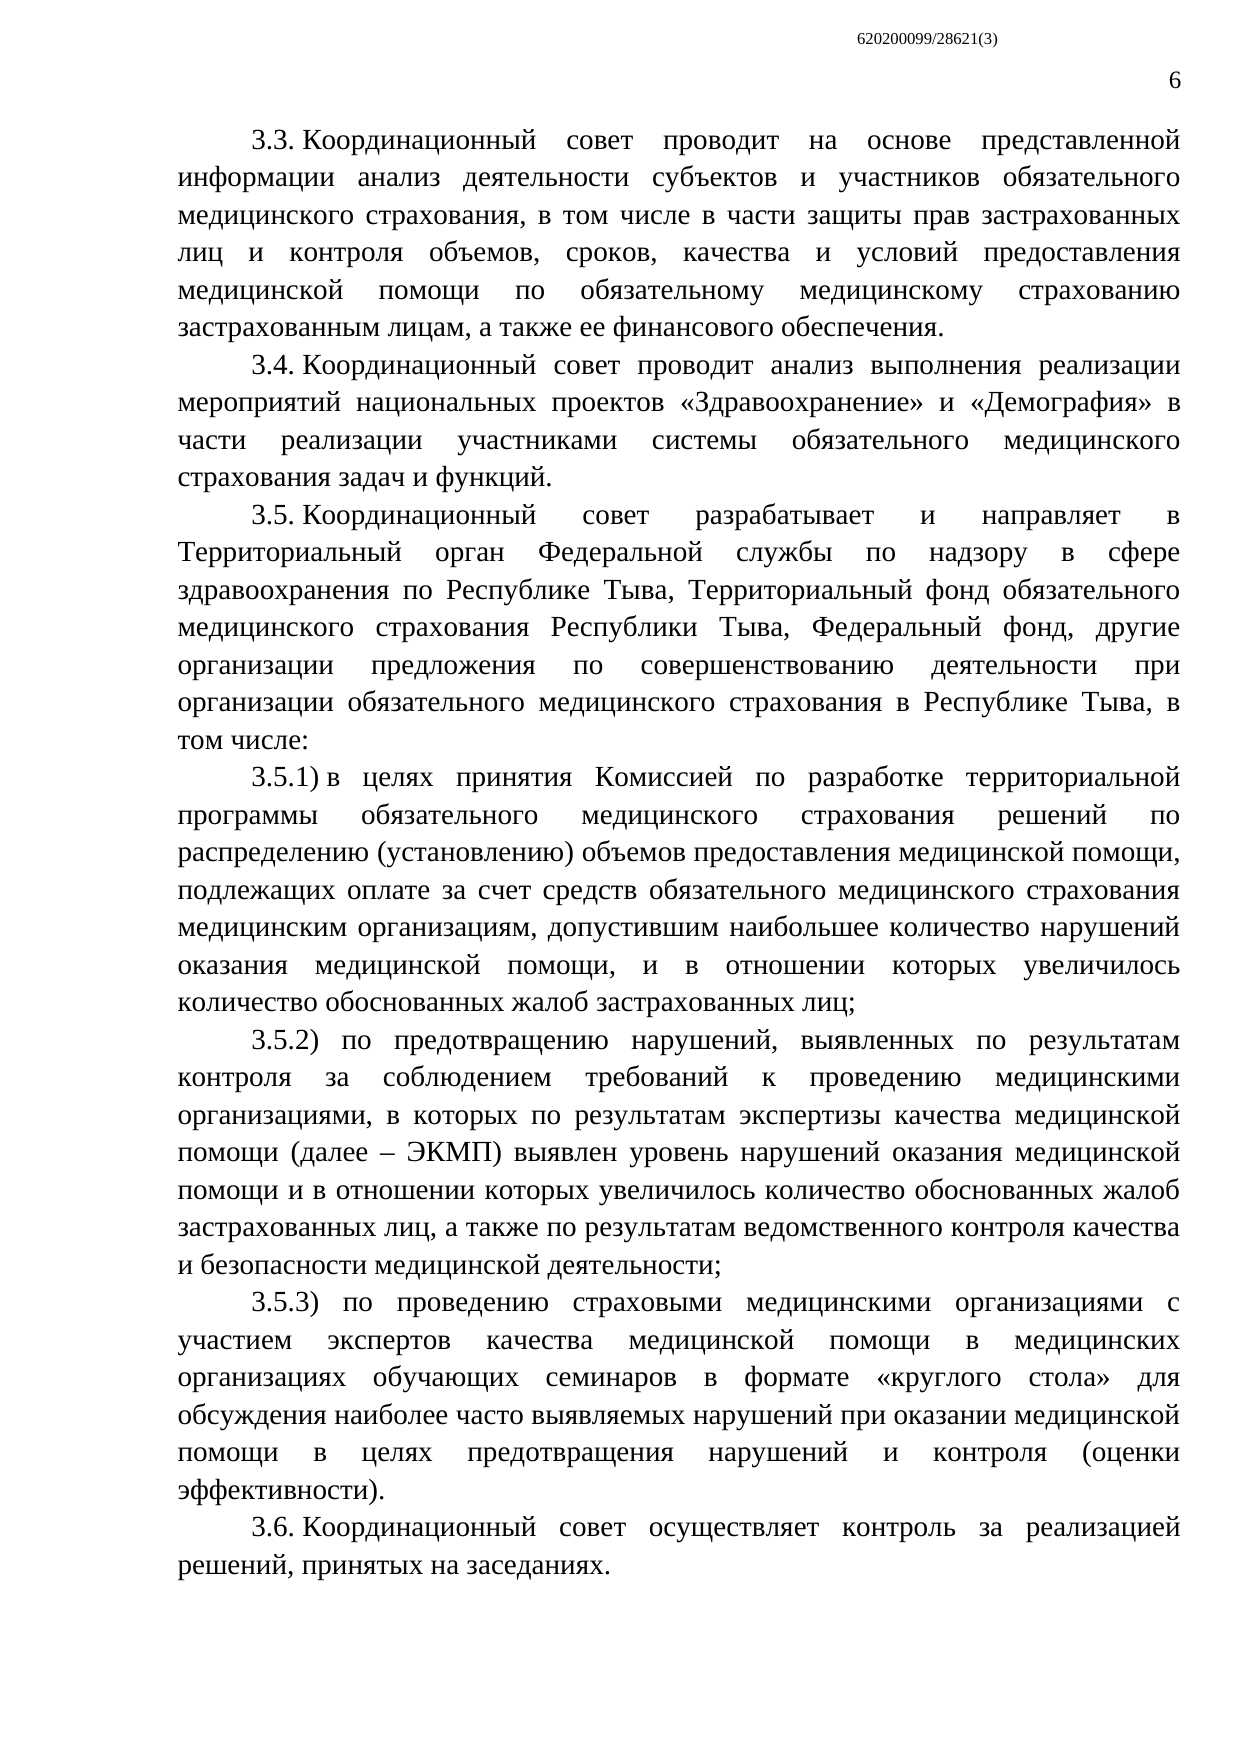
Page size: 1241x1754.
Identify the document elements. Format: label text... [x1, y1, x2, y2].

text 3.4. Координационный совет проводит анализ выполнения реализации мероприятий национальных проектов «Здравоохранение» и «Демография» в части реализации участниками системы обязательного медицинского страхования задач и функций. [177, 343, 1181, 493]
text 3.5. Координационный совет разрабатывает и направляет в Территориальный орган Федеральной службы по надзору в сфере здравоохранения по Республике Тыва, Территориальный фонд обязательного медицинского страхования Республики Тыва, Федеральный фонд, другие организации предложения по совершенствованию деятельности при организации обязательного медицинского страхования в Республике Тыва, в том числе: [177, 493, 1181, 756]
text 3.5.2) по предотвращению нарушений, выявленных по результатам контроля за соблюдением требований к проведению медицинскими организациями, в которых по результатам экспертизы качества медицинской помощи (далее – ЭКМП) выявлен уровень нарушений оказания медицинской помощи и в отношении которых увеличилось количество обоснованных жалоб застрахованных лиц, а также по результатам ведомственного контроля качества и безопасности медицинской деятельности; [177, 1018, 1181, 1281]
text 3.6. Координационный совет осуществляет контроль за реализацией решений, принятых на заседаниях. [177, 1506, 1181, 1581]
text 3.5.1) в целях принятия Комиссией по разработке территориальной программы обязательного медицинского страхования решений по распределению (установлению) объемов предоставления медицинской помощи, подлежащих оплате за счет средств обязательного медицинского страхования медицинским организациям, допустившим наибольшее количество нарушений оказания медицинской помощи, и в отношении которых увеличилось количество обоснованных жалоб застрахованных лиц; [177, 756, 1181, 1018]
text 3.3. Координационный совет проводит на основе представленной информации анализ деятельности субъектов и участников обязательного медицинского страхования, в том числе в части защиты прав застрахованных лиц и контроля объемов, сроков, качества и условий предоставления медицинской помощи по обязательному медицинскому страхованию застрахованным лицам, а также ее финансового обеспечения. [177, 118, 1181, 343]
text 3.5.3) по проведению страховыми медицинскими организациями с участием экспертов качества медицинской помощи в медицинских организациях обучающих семинаров в формате «круглого стола» для обсуждения наиболее часто выявляемых нарушений при оказании медицинской помощи в целях предотвращения нарушений и контроля (оценки эффективности). [177, 1281, 1181, 1506]
